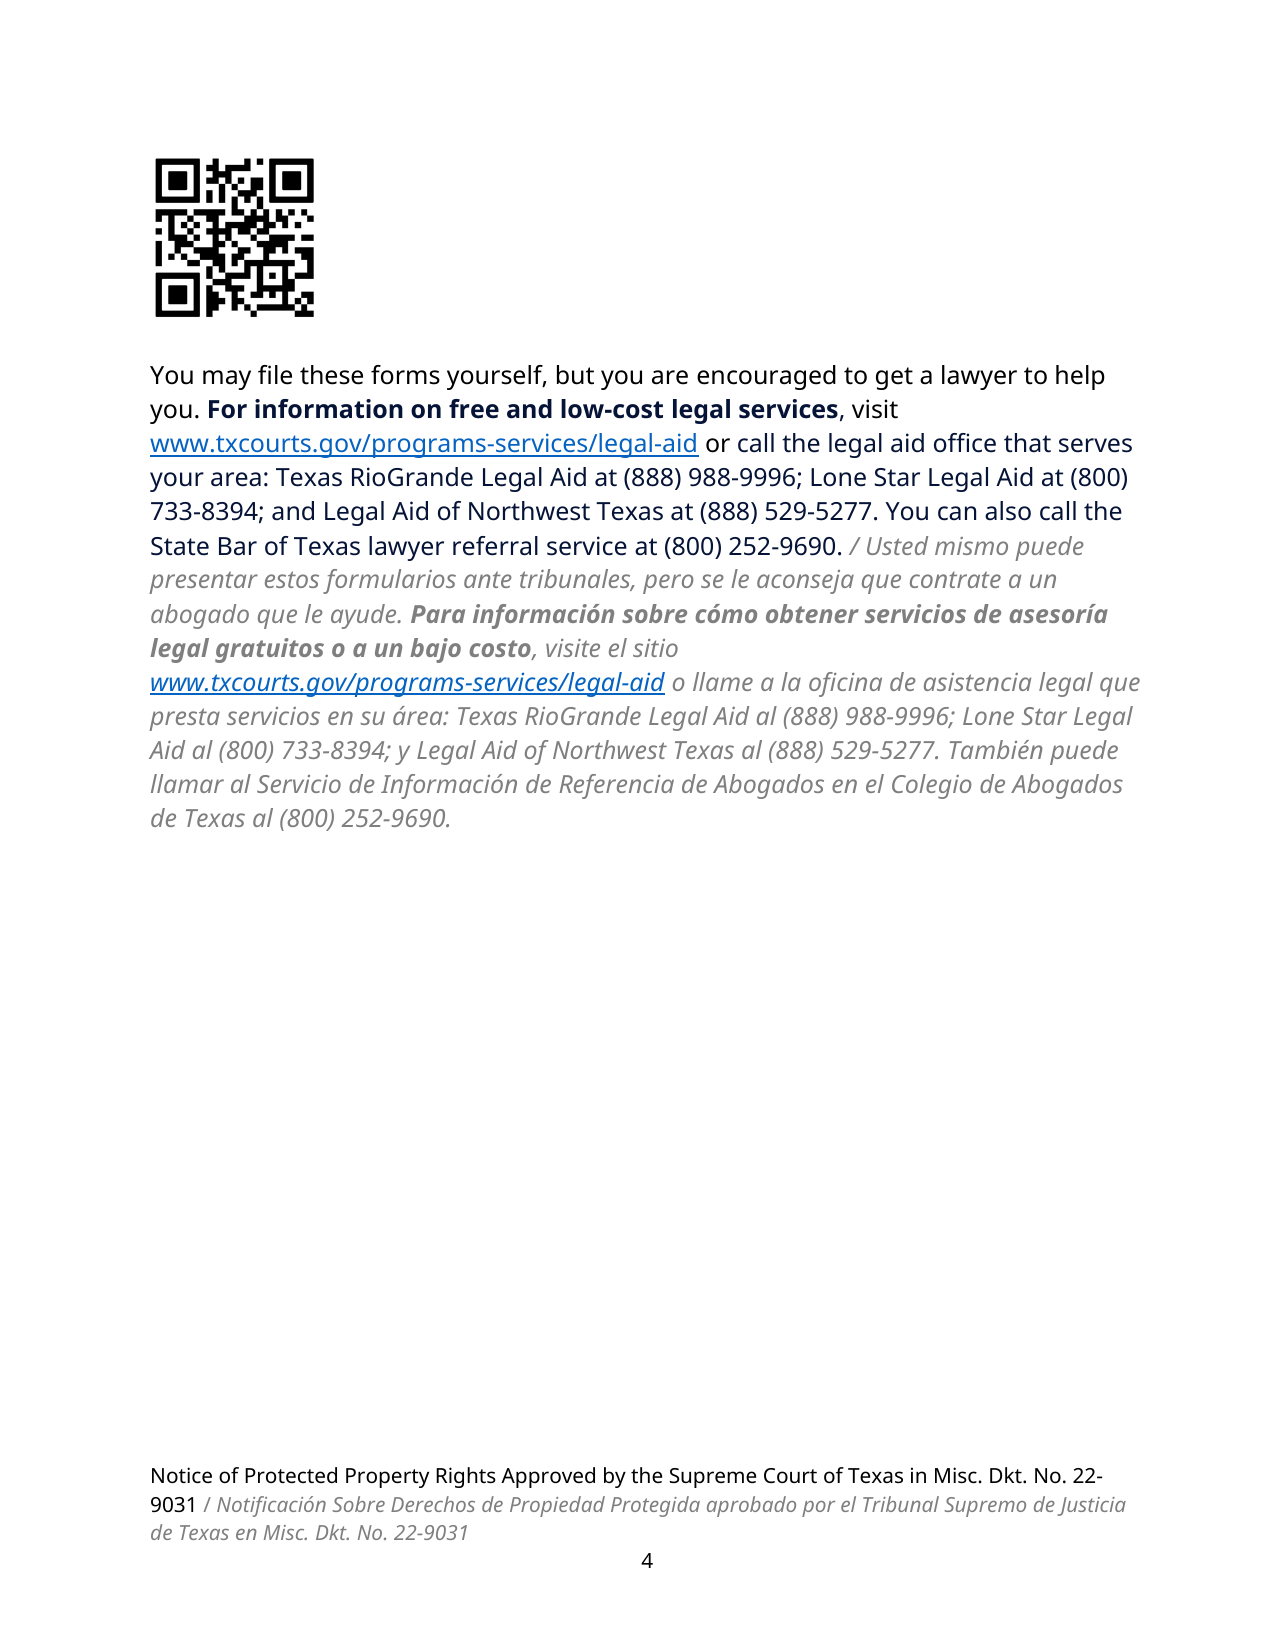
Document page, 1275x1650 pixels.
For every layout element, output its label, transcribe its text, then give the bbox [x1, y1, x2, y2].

text You may file these forms yourself, but you are encouraged to get a lawyer to help you. For information on free and low-cost legal services, visit www.txcourts.gov/programs-services/legal-aid or call the legal aid office that serves your area: Texas RioGrande Legal Aid at (888) 988-9996; Lone Star Legal Aid at (800) 733-8394; and Legal Aid of Northwest Texas at (888) 529-5277. You can also call the State Bar of Texas lawyer referral service at (800) 252-9690. / Usted mismo puede presentar estos formularios ante tribunales, pero se le aconseja que contrate a un abogado que le ayude. Para información sobre cómo obtener servicios de asesoría legal gratuitos o a un bajo costo, visite el sitio www.txcourts.gov/programs-services/legal-aid o llame a la oficina de asistencia legal que presta servicios en su área: Texas RioGrande Legal Aid al (888) 988-9996; Lone Star Legal Aid al (800) 733-8394; y Legal Aid of Northwest Texas al (888) 529-5277. También puede llamar al Servicio de Información de Referencia de Abogados en el Colegio de Abogados de Texas al (800) 252-9690. [150, 358, 1144, 835]
picture [150, 150, 320, 324]
